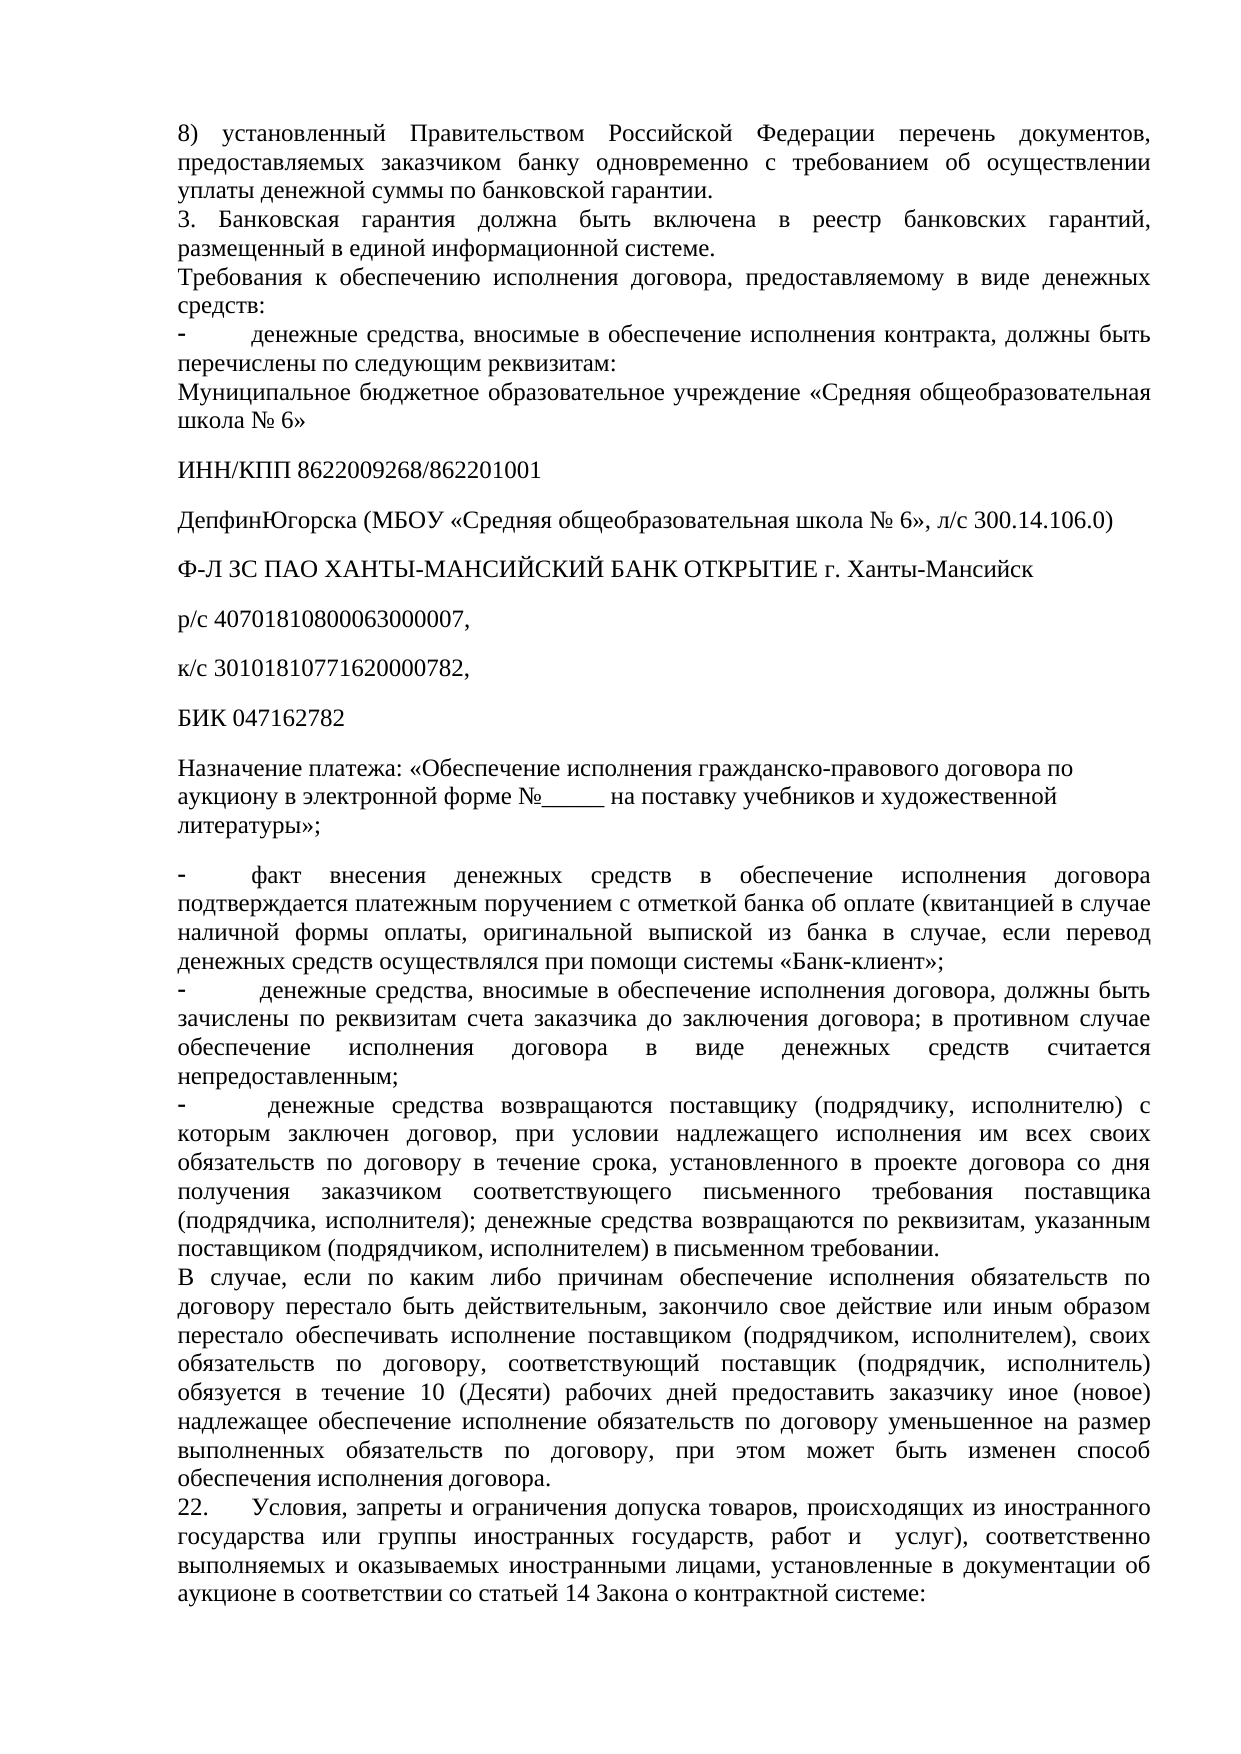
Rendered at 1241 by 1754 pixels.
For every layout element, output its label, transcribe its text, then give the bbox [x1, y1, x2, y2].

text Муниципальное бюджетное образовательное учреждение «Средняя общеобразовательная школа № 6» [177, 377, 1152, 434]
text к/с 30101810771620000782, [177, 653, 1152, 682]
subtitle денежные средства возвращаются поставщику (подрядчику, исполнителю) с которым заключен договор, при условии надлежащего исполнения им всех своих обязательств по договору в течение срока, установленного в проекте договора со дня получения заказчиком соответствующего письменного требования поставщика (подрядчика, исполнителя); денежные средства возвращаются по реквизитам, указанным поставщиком (подрядчиком, исполнителем) в письменном требовании. [177, 1090, 1152, 1262]
subtitle В случае, если по каким либо причинам обеспечение исполнения обязательств по договору перестало быть действительным, закончило свое действие или иным образом перестало обеспечивать исполнение поставщиком (подрядчиком, исполнителем), своих обязательств по договору, соответствующий поставщик (подрядчик, исполнитель) обязуется в течение 10 (Десяти) рабочих дней предоставить заказчику иное (новое) надлежащее обеспечение исполнение обязательств по договору уменьшенное на размер выполненных обязательств по договору, при этом может быть изменен способ обеспечения исполнения договора. [177, 1262, 1152, 1492]
text 22. Условия, запреты и ограничения допуска товаров, происходящих из иностранного государства или группы иностранных государств, работ и услуг), соответственно выполняемых и оказываемых иностранными лицами, установленные в документации об аукционе в соответствии со статьей 14 Закона о контрактной системе: [177, 1492, 1152, 1607]
text БИК 047162782 [177, 703, 1152, 732]
text ДепфинЮгорска (МБОУ «Средняя общеобразовательная школа № 6», л/с 300.14.106.0) [177, 505, 1152, 533]
text Назначение платежа: «Обеспечение исполнения гражданско-правового договора по аукциону в электронной форме №_____ на поставку учебников и художественной литературы»; [177, 753, 1152, 839]
text р/с 40701810800063000007, [177, 604, 1152, 633]
text Ф-Л ЗС ПАО ХАНТЫ-МАНСИЙСКИЙ БАНК ОТКРЫТИЕ г. Ханты-Мансийск [177, 554, 1152, 583]
text ИНН/КПП 8622009268/862201001 [177, 455, 1152, 484]
subtitle 8) установленный Правительством Российской Федерации перечень документов, предоставляемых заказчиком банку одновременно с требованием об осуществлении уплаты денежной суммы по банковской гарантии. [177, 118, 1152, 204]
subtitle денежные средства, вносимые в обеспечение исполнения договора, должны быть зачислены по реквизитам счета заказчика до заключения договора; в противном случае обеспечение исполнения договора в виде денежных средств считается непредоставленным; [177, 975, 1152, 1090]
subtitle Требования к обеспечению исполнения договора, предоставляемому в виде денежных средств: [177, 262, 1152, 319]
subtitle факт внесения денежных средств в обеспечение исполнения договора подтверждается платежным поручением с отметкой банка об оплате (квитанцией в случае наличной формы оплаты, оригинальной выпиской из банка в случае, если перевод денежных средств осуществлялся при помощи системы «Банк-клиент»; [177, 860, 1152, 975]
subtitle денежные средства, вносимые в обеспечение исполнения контракта, должны быть перечислены по следующим реквизитам: [177, 319, 1152, 377]
subtitle 3. Банковская гарантия должна быть включена в реестр банковских гарантий, размещенный в единой информационной системе. [177, 204, 1152, 262]
